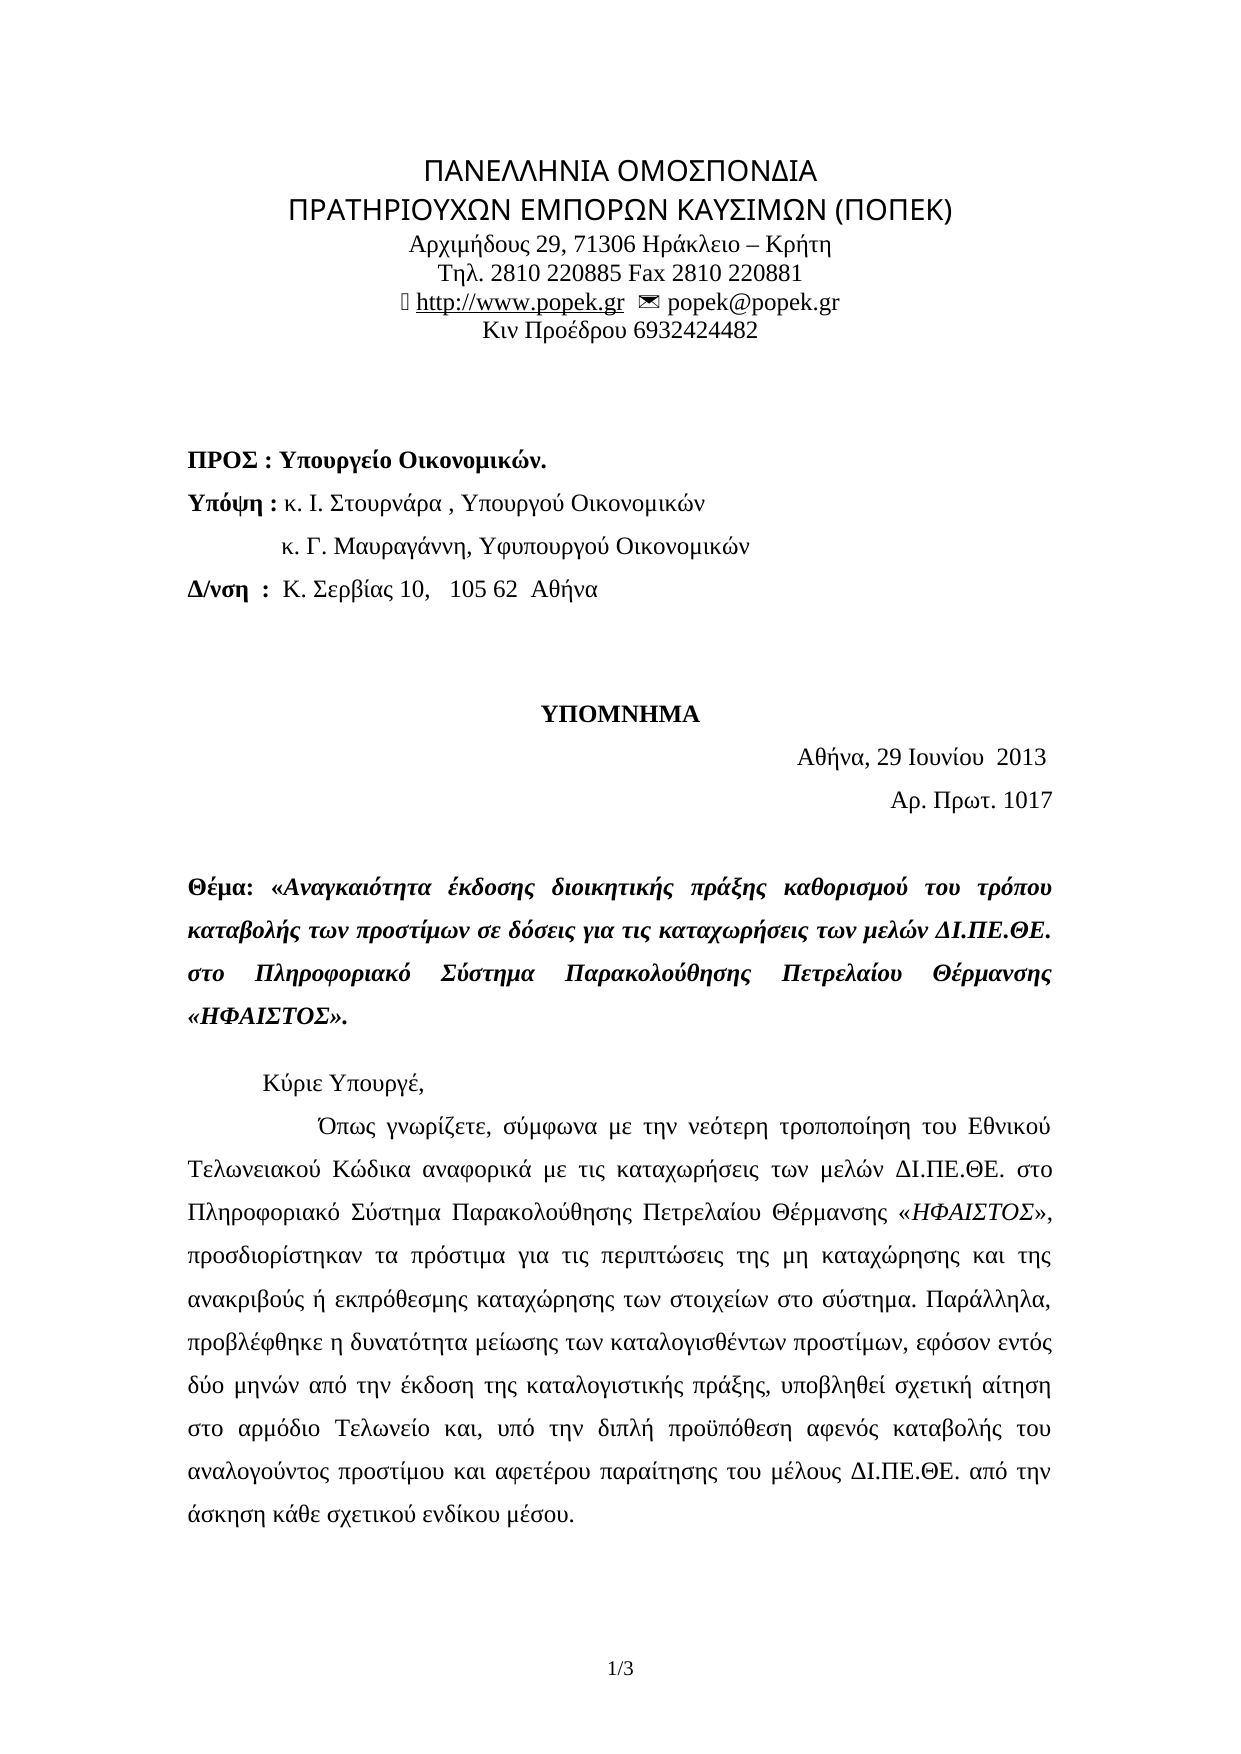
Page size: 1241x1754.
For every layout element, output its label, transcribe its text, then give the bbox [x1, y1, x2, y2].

text Αθήνα, 29 Ιουνίου 2013 Αρ. Πρωτ. 1017 [187, 742, 1053, 814]
text Όπως γνωρίζετε, σύμφωνα με την νεότερη τροποποίηση του Εθνικού Τελωνειακού Κώδικα αναφορικά με τις καταχωρήσεις των μελών ΔΙ.ΠΕ.ΘΕ. στο Πληροφοριακό Σύστημα Παρακολούθησης Πετρελαίου Θέρμανσης «ΗΦΑΙΣΤΟΣ», προσδιορίστηκαν τα πρόστιμα για τις περιπτώσεις της μη καταχώρησης και της ανακριβούς ή εκπρόθεσμης καταχώρησης των στοιχείων στο σύστημα. Παράλληλα, προβλέφθηκε η δυνατότητα μείωσης των καταλογισθέντων προστίμων, εφόσον εντός δύο μηνών από την έκδοση της καταλογιστικής πράξης, υποβληθεί σχετική αίτηση στο αρμόδιο Τελωνείο και, υπό την διπλή προϋπόθεση αφενός καταβολής του αναλογούντος προστίμου και αφετέρου παραίτησης του μέλους ΔΙ.ΠΕ.ΘΕ. από την άσκηση κάθε σχετικού ενδίκου μέσου. [187, 1111, 1053, 1528]
text ΠΡΑΤΗΡΙΟΥΧΩΝ ΕΜΠΟΡΩΝ ΚΑΥΣΙΜΩΝ (ΠΟΠΕΚ) [187, 190, 1053, 229]
text ΠΑΝΕΛΛΗΝΙΑ ΟΜΟΣΠΟΝΔΙΑ [187, 150, 1053, 190]
text ΠΡΟΣ : Υπουργείο Οικονομικών. [187, 445, 1053, 474]
text Υπόψη : κ. Ι. Στουρνάρα , Υπουργού Οικονομικών [187, 488, 1053, 517]
text κ. Γ. Μαυραγάννη, Υφυπουργού Οικονομικών [187, 531, 1053, 560]
text Αρχιμήδους 29, 71306 Ηράκλειο – Κρήτη [187, 229, 1053, 258]
text Θέμα: «Αναγκαιότητα έκδοσης διοικητικής πράξης καθορισμού του τρόπου καταβολής των προστίμων σε δόσεις για τις καταχωρήσεις των μελών ΔΙ.ΠΕ.ΘΕ. στο Πληροφοριακό Σύστημα Παρακολούθησης Πετρελαίου Θέρμανσης «ΗΦΑΙΣΤΟΣ». [187, 872, 1053, 1030]
text Δ/νση : Κ. Σερβίας 10, 105 62 Αθήνα [187, 574, 1053, 603]
text http://www.popek.gr Κιν Προέδρου 6932424482 [187, 287, 1053, 344]
text Τηλ. 2810 220885 Fax 2810 220881 [187, 258, 1053, 287]
text ΥΠΟΜΝΗΜΑ [187, 699, 1053, 728]
text Κύριε Υπουργέ, [187, 1068, 1053, 1097]
